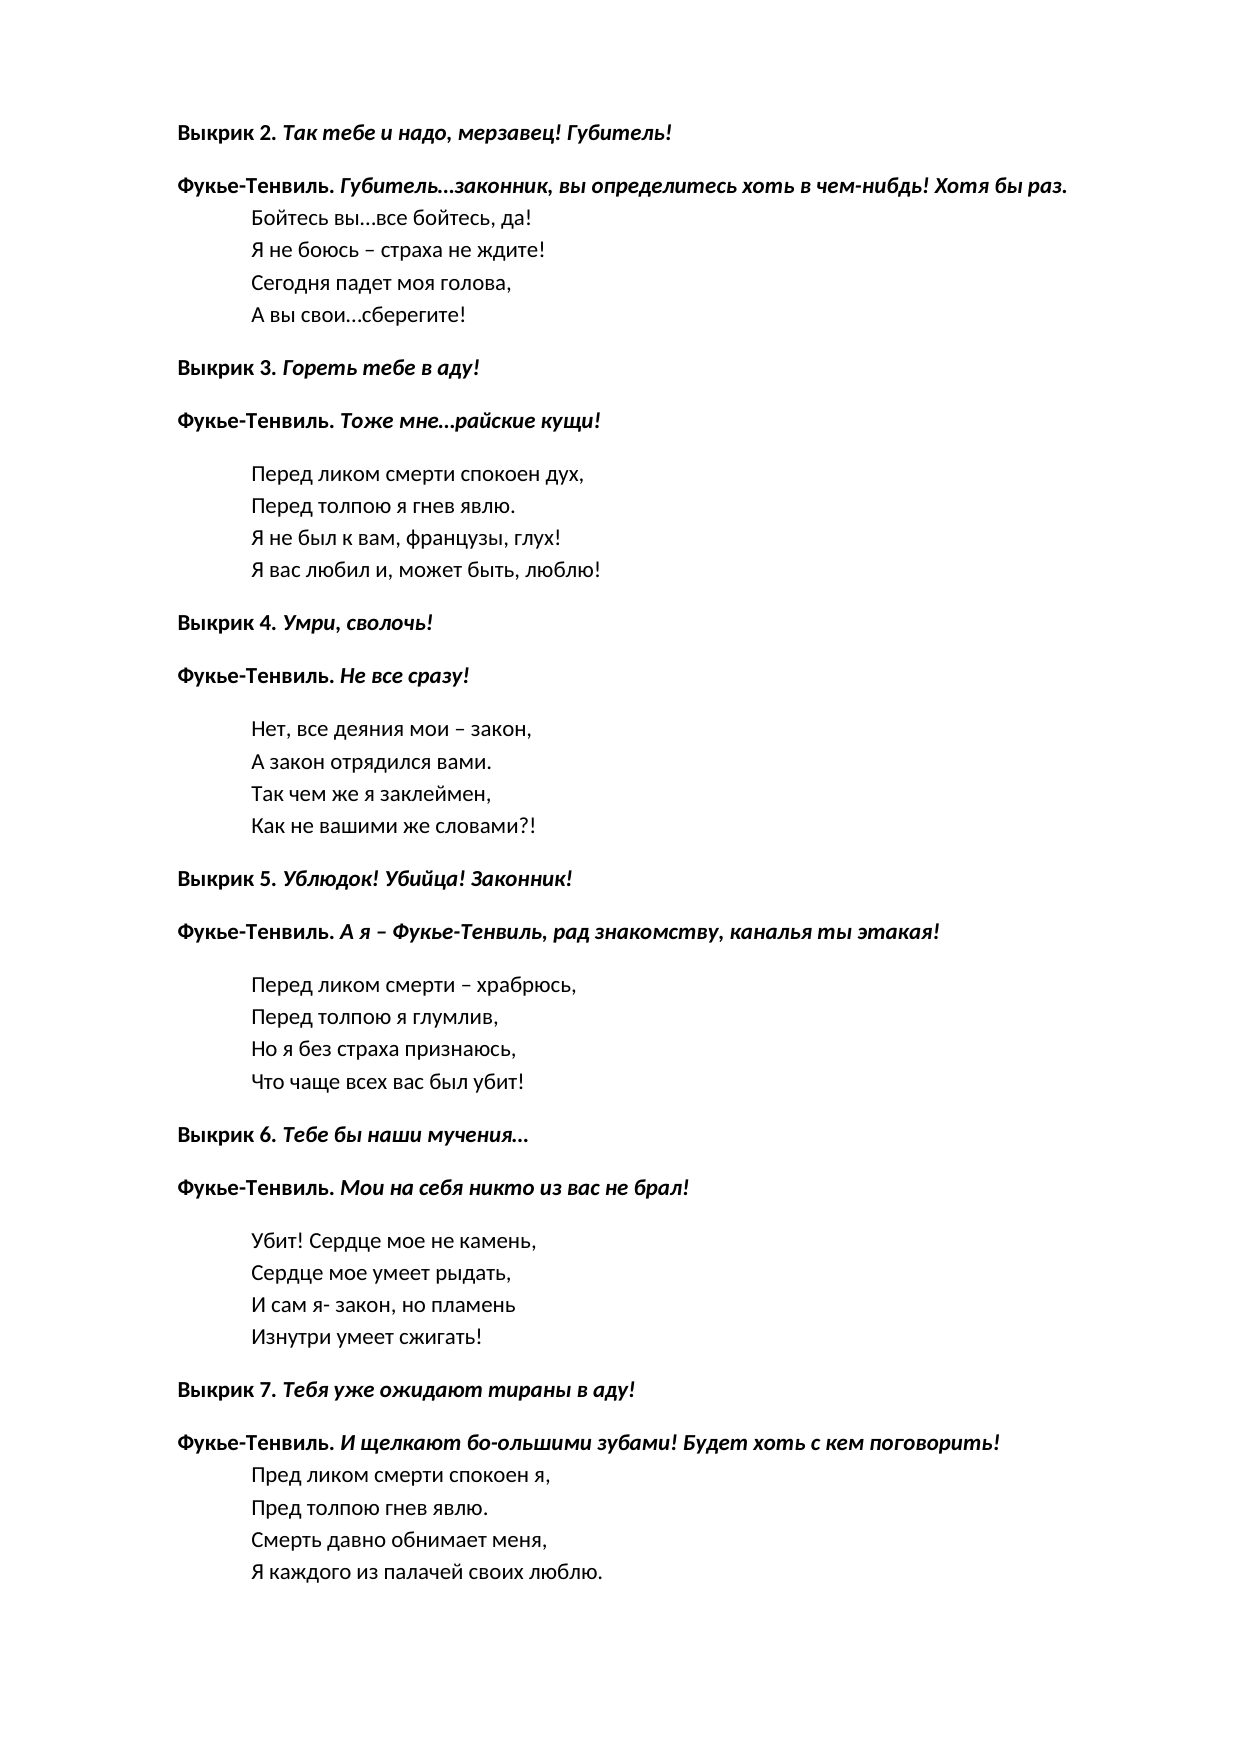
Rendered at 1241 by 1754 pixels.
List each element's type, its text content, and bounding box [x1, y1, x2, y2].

text Выкрик 4. Умри, сволочь! [177, 608, 1152, 637]
text Выкрик 5. Ублюдок! Убийца! Законник! [177, 864, 1152, 892]
text Выкрик 7. Тебя уже ожидают тираны в аду! [177, 1375, 1152, 1403]
text Перед ликом смерти спокоен дух, Перед толпою я гнев явлю. Я не был к вам, французы, глух! Я вас любил и, может быть, люблю! [177, 459, 1152, 583]
text Фукье-Тенвиль. Губитель…законник, вы определитесь хоть в чем-нибдь! Хотя бы раз. Бойтесь вы…все бойтесь, да! Я не боюсь – страха не ждите! Сегодня падет моя голова, А вы свои…сберегите! [177, 171, 1152, 328]
text Фукье-Тенвиль. Не все сразу! [177, 662, 1152, 689]
text Перед ликом смерти – храбрюсь, Перед толпою я глумлив, Но я без страха признаюсь, Что чаще всех вас был убит! [177, 970, 1152, 1095]
text Фукье-Тенвиль. Тоже мне…райские кущи! [177, 406, 1152, 434]
text Фукье-Тенвиль. И щелкают бо-ольшими зубами! Будет хоть с кем поговорить! Пред ликом смерти спокоен я, Пред толпою гнев явлю. Смерть давно обнимает меня, Я каждого из палачей своих люблю. [177, 1428, 1152, 1585]
text Фукье-Тенвиль. А я – Фукье-Тенвиль, рад знакомству, каналья ты этакая! [177, 917, 1152, 945]
text Нет, все деяния мои – закон, А закон отрядился вами. Так чем же я заклеймен, Как не вашими же словами?! [177, 714, 1152, 839]
text Убит! Сердце мое не камень, Сердце мое умеет рыдать, И сам я- закон, но пламень Изнутри умеет сжигать! [177, 1226, 1152, 1350]
text Выкрик 2. Так тебе и надо, мерзавец! Губитель! [177, 118, 1152, 146]
text Выкрик 6. Тебе бы наши мучения… [177, 1120, 1152, 1148]
text Выкрик 3. Гореть тебе в аду! [177, 353, 1152, 381]
text Фукье-Тенвиль. Мои на себя никто из вас не брал! [177, 1173, 1152, 1201]
